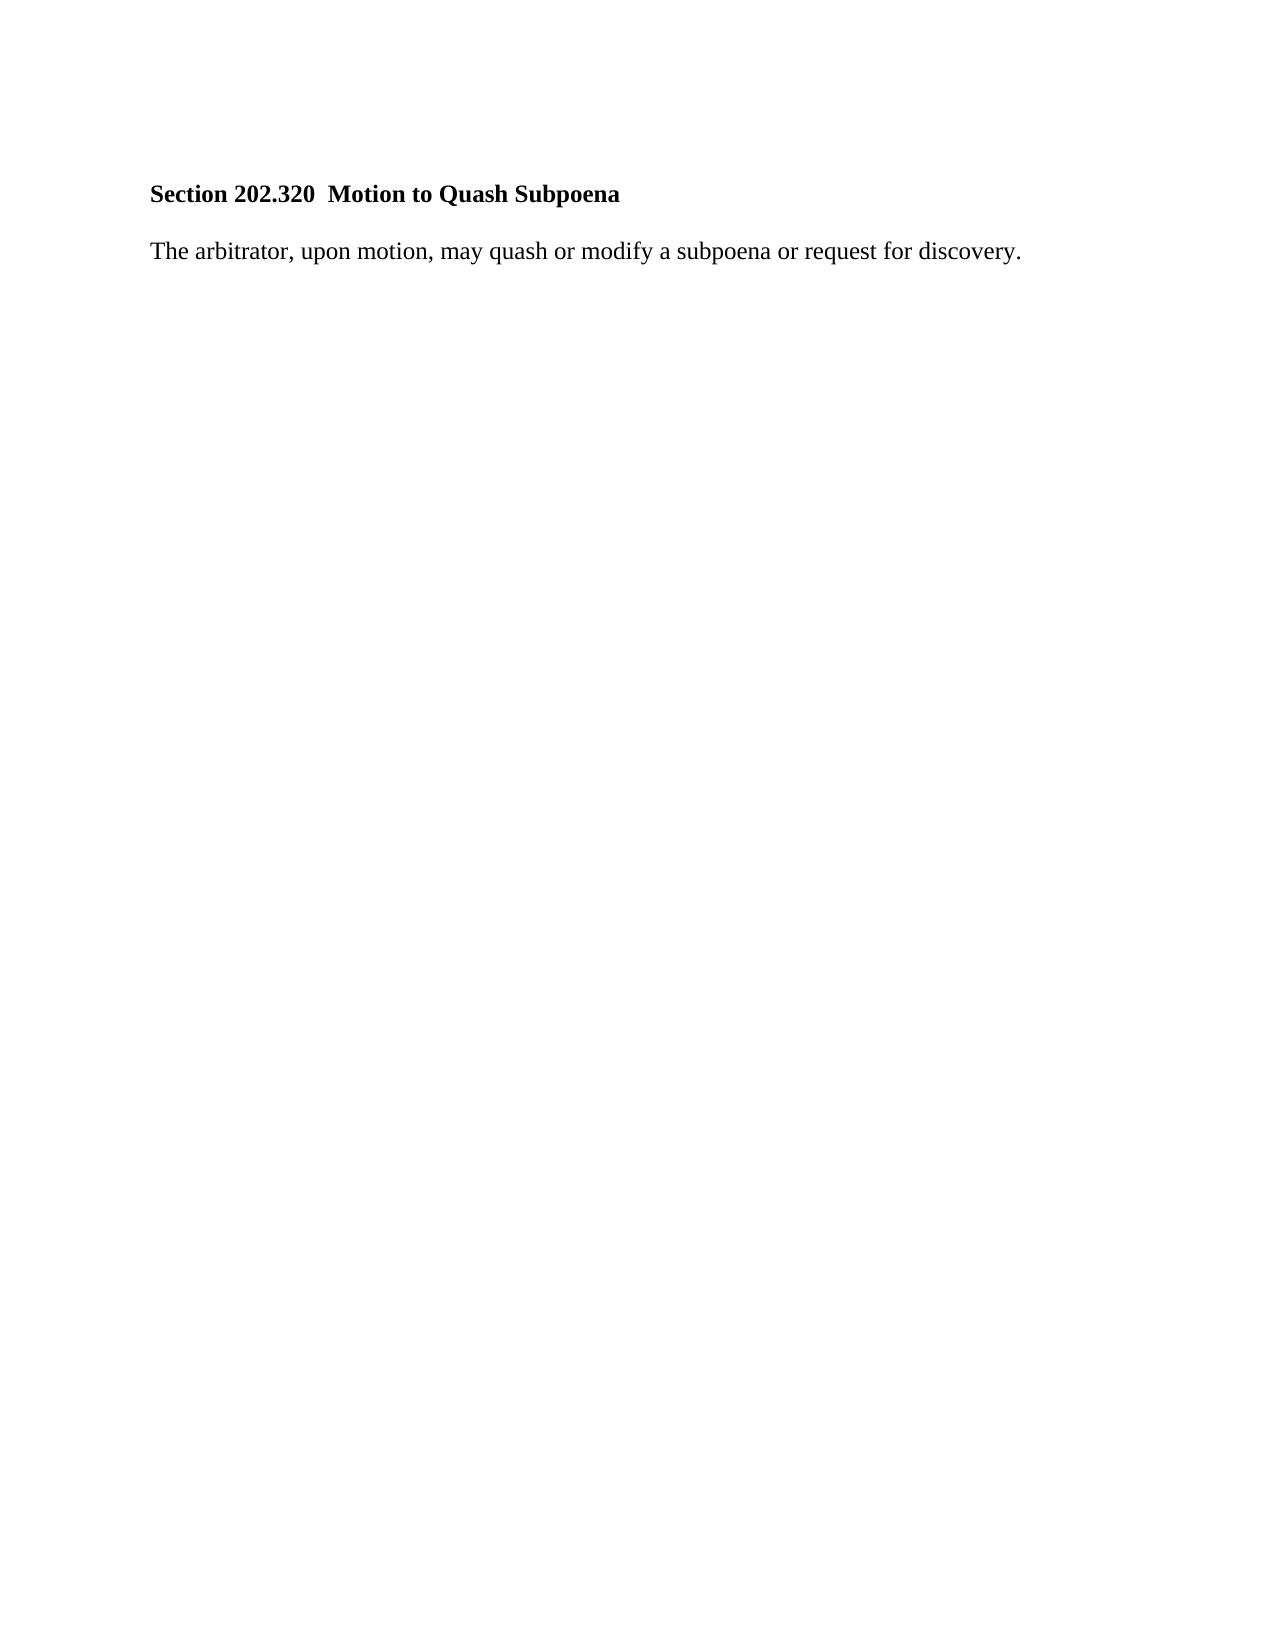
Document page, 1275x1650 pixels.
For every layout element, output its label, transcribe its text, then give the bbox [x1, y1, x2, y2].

text The arbitrator, upon motion, may quash or modify a subpoena or request for discovery. [150, 236, 1125, 265]
text Section 202.320 Motion to Quash Subpoena [150, 179, 1125, 207]
